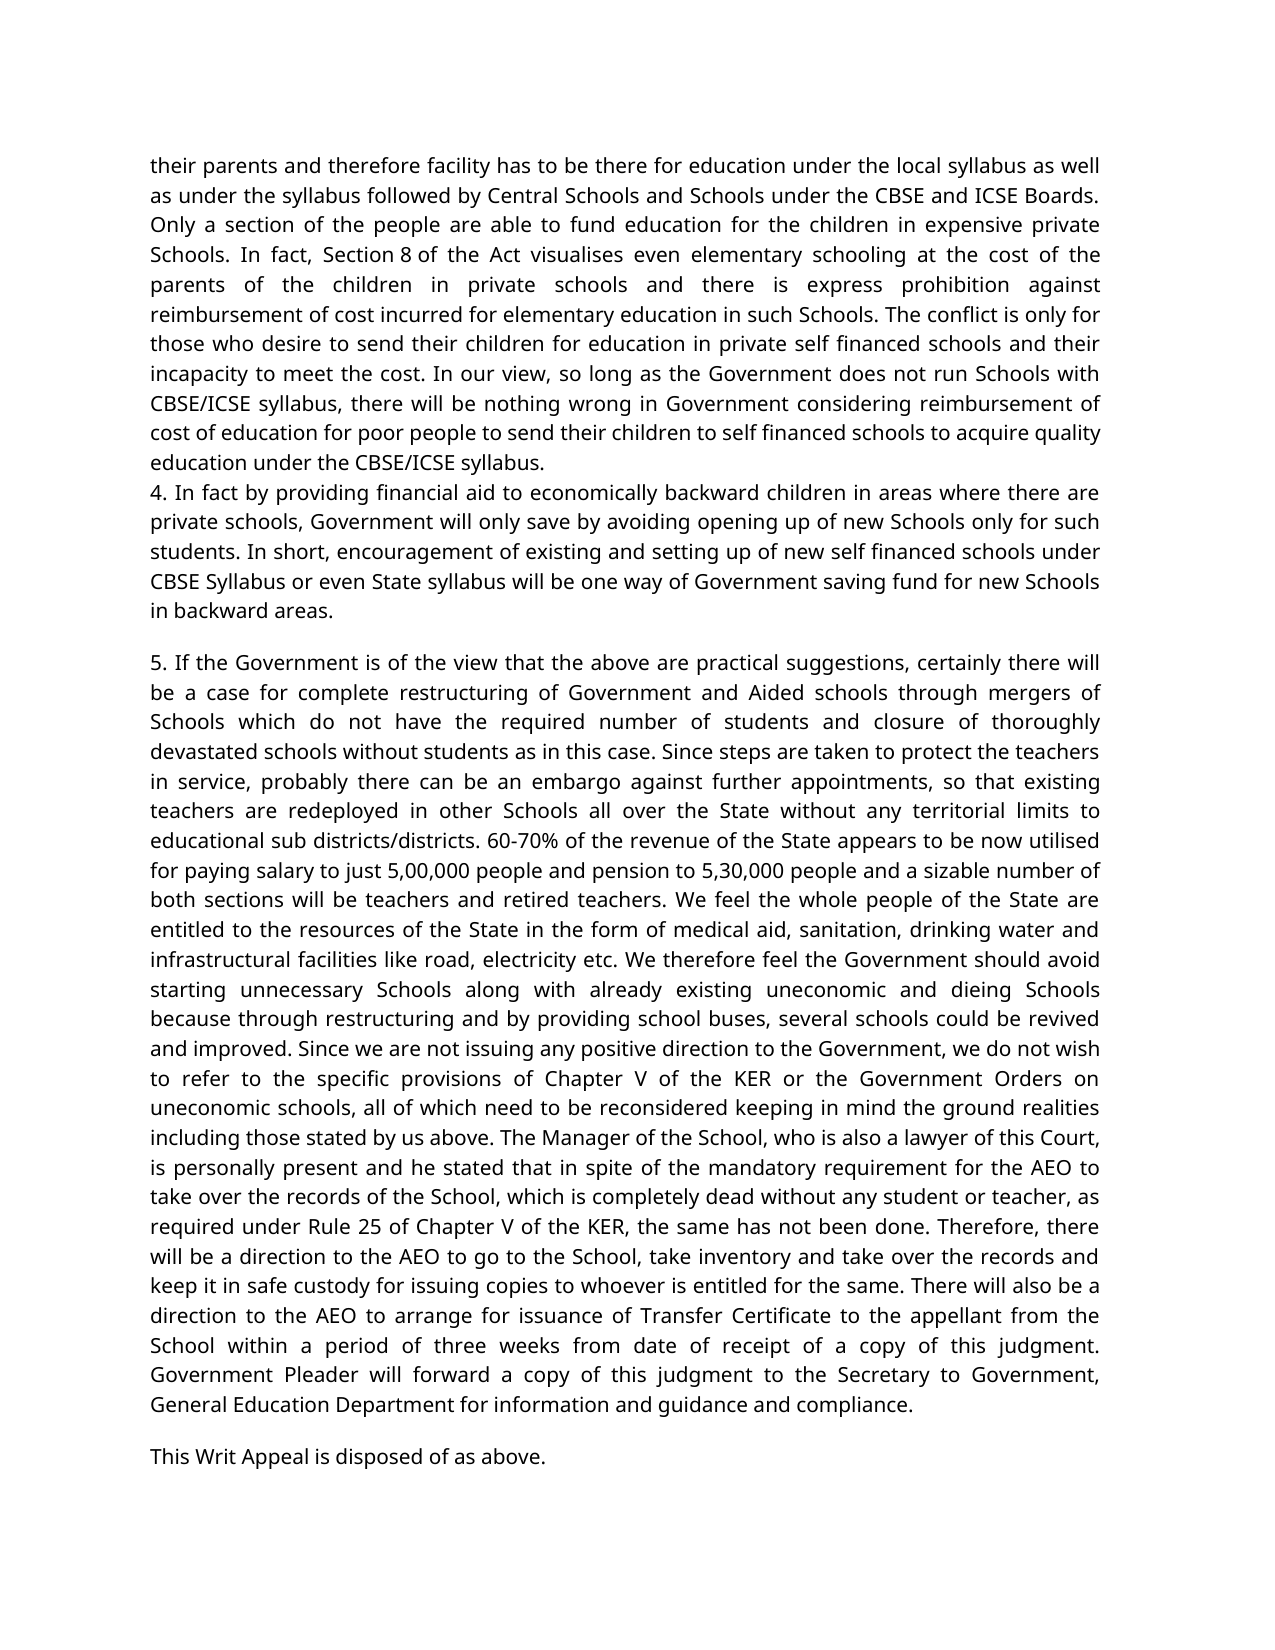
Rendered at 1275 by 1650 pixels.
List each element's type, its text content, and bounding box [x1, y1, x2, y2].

text 4. In fact by providing financial aid to economically backward children in areas where there are private schools, Government will only save by avoiding opening up of new Schools only for such students. In short, encouragement of existing and setting up of new self financed schools under CBSE Syllabus or even State syllabus will be one way of Government saving fund for new Schools in backward areas. [150, 477, 1102, 625]
text This Writ Appeal is disposed of as above. [150, 1441, 1102, 1470]
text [150, 150, 1102, 477]
text 5. If the Government is of the view that the above are practical suggestions, certainly there will be a case for complete restructuring of Government and Aided schools through mergers of Schools which do not have the required number of students and closure of thoroughly devastated schools without students as in this case. Since steps are taken to protect the teachers in service, probably there can be an embargo against further appointments, so that existing teachers are redeployed in other Schools all over the State without any territorial limits to educational sub districts/districts. 60-70% of the revenue of the State appears to be now utilised for paying salary to just 5,00,000 people and pension to 5,30,000 people and a sizable number of both sections will be teachers and retired teachers. We feel the whole people of the State are entitled to the resources of the State in the form of medical aid, sanitation, drinking water and infrastructural facilities like road, electricity etc. We therefore feel the Government should avoid starting unnecessary Schools along with already existing uneconomic and dieing Schools because through restructuring and by providing school buses, several schools could be revived and improved. Since we are not issuing any positive direction to the Government, we do not wish to refer to the specific provisions of Chapter V of the KER or the Government Orders on uneconomic schools, all of which need to be reconsidered keeping in mind the ground realities including those stated by us above. The Manager of the School, who is also a lawyer of this Court, is personally present and he stated that in spite of the mandatory requirement for the AEO to take over the records of the School, which is completely dead without any student or teacher, as required under Rule 25 of Chapter V of the KER, the same has not been done. Therefore, there will be a direction to the AEO to go to the School, take inventory and take over the records and keep it in safe custody for issuing copies to whoever is entitled for the same. There will also be a direction to the AEO to arrange for issuance of Transfer Certificate to the appellant from the School within a period of three weeks from date of receipt of a copy of this judgment. Government Pleader will forward a copy of this judgment to the Secretary to Government, General Education Department for information and guidance and compliance. [150, 647, 1102, 1419]
